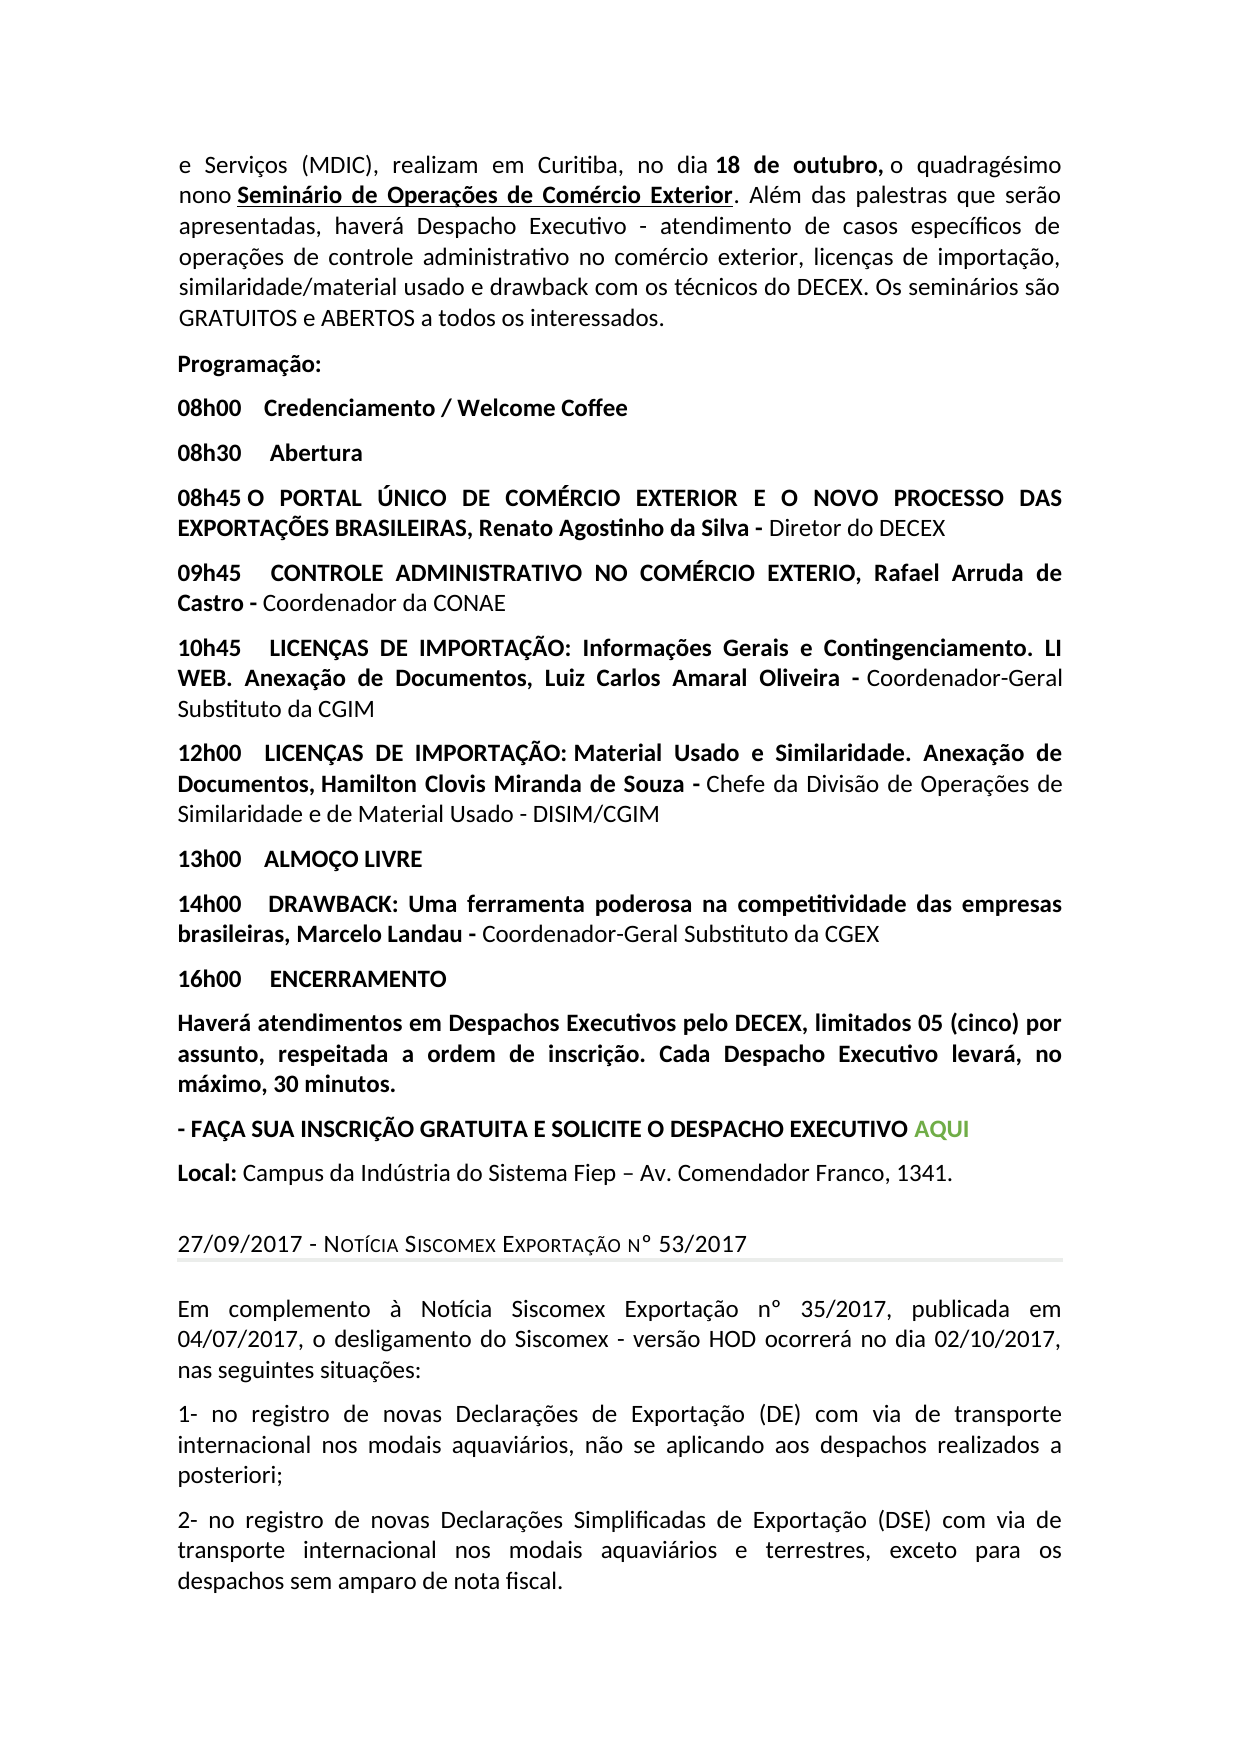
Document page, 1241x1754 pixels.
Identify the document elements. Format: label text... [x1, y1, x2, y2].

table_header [177, 148, 1063, 348]
text 13h00 ALMOÇO LIVRE [177, 843, 1063, 874]
text 1- no registro de novas Declarações de Exportação (DE) com via de transporte internacional nos modais aquaviários, não se aplicando aos despachos realizados a posteriori; [177, 1398, 1063, 1490]
text Local: Campus da Indústria do Sistema Fiep – Av. Comendador Franco, 1341. [177, 1158, 1063, 1188]
text Em complemento à Notícia Siscomex Exportação nº 35/2017, publicada em 04/07/2017, o desligamento do Siscomex - versão HOD ocorrerá no dia 02/10/2017, nas seguintes situações: [177, 1293, 1063, 1384]
text Programação: [177, 348, 1063, 378]
subtitle 27/09/2017 - Notícia Siscomex Exportação nº 53/2017 [177, 1202, 1063, 1258]
text - FAÇA SUA INSCRIÇÃO GRATUITA E SOLICITE O DESPACHO EXECUTIVO AQUI [177, 1113, 1063, 1143]
text 09h45 CONTROLE ADMINISTRATIVO NO COMÉRCIO EXTERIO, Rafael Arruda de Castro - Coordenador da CONAE [177, 557, 1063, 618]
text 14h00 DRAWBACK: Uma ferramenta poderosa na competitividade das empresas brasileiras, Marcelo Landau - Coordenador-Geral Substituto da CGEX [177, 888, 1063, 949]
text Haverá atendimentos em Despachos Executivos pelo DECEX, limitados 05 (cinco) por assunto, respeitada a ordem de inscrição. Cada Despacho Executivo levará, no máximo, 30 minutos. [177, 1007, 1063, 1099]
text 08h30 Abertura [177, 437, 1063, 468]
text 12h00 LICENÇAS DE IMPORTAÇÃO: Material Usado e Similaridade. Anexação de Documentos, Hamilton Clovis Miranda de Souza - Chefe da Divisão de Operações de Similaridade e de Material Usado - DISIM/CGIM [177, 737, 1063, 829]
text 08h45 O PORTAL ÚNICO DE COMÉRCIO EXTERIOR E O NOVO PROCESSO DAS EXPORTAÇÕES BRASILEIRAS, Renato Agostinho da Silva - Diretor do DECEX [177, 482, 1063, 543]
text 10h45 LICENÇAS DE IMPORTAÇÃO: Informações Gerais e Contingenciamento. LI WEB. Anexação de Documentos, Luiz Carlos Amaral Oliveira - Coordenador-Geral Substituto da CGIM [177, 632, 1063, 723]
text 2- no registro de novas Declarações Simplificadas de Exportação (DSE) com via de transporte internacional nos modais aquaviários e terrestres, exceto para os despachos sem amparo de nota fiscal. [177, 1504, 1063, 1596]
text 08h00 Credenciamento / Welcome Coffee [177, 392, 1063, 423]
text 16h00 ENCERRAMENTO [177, 963, 1063, 993]
